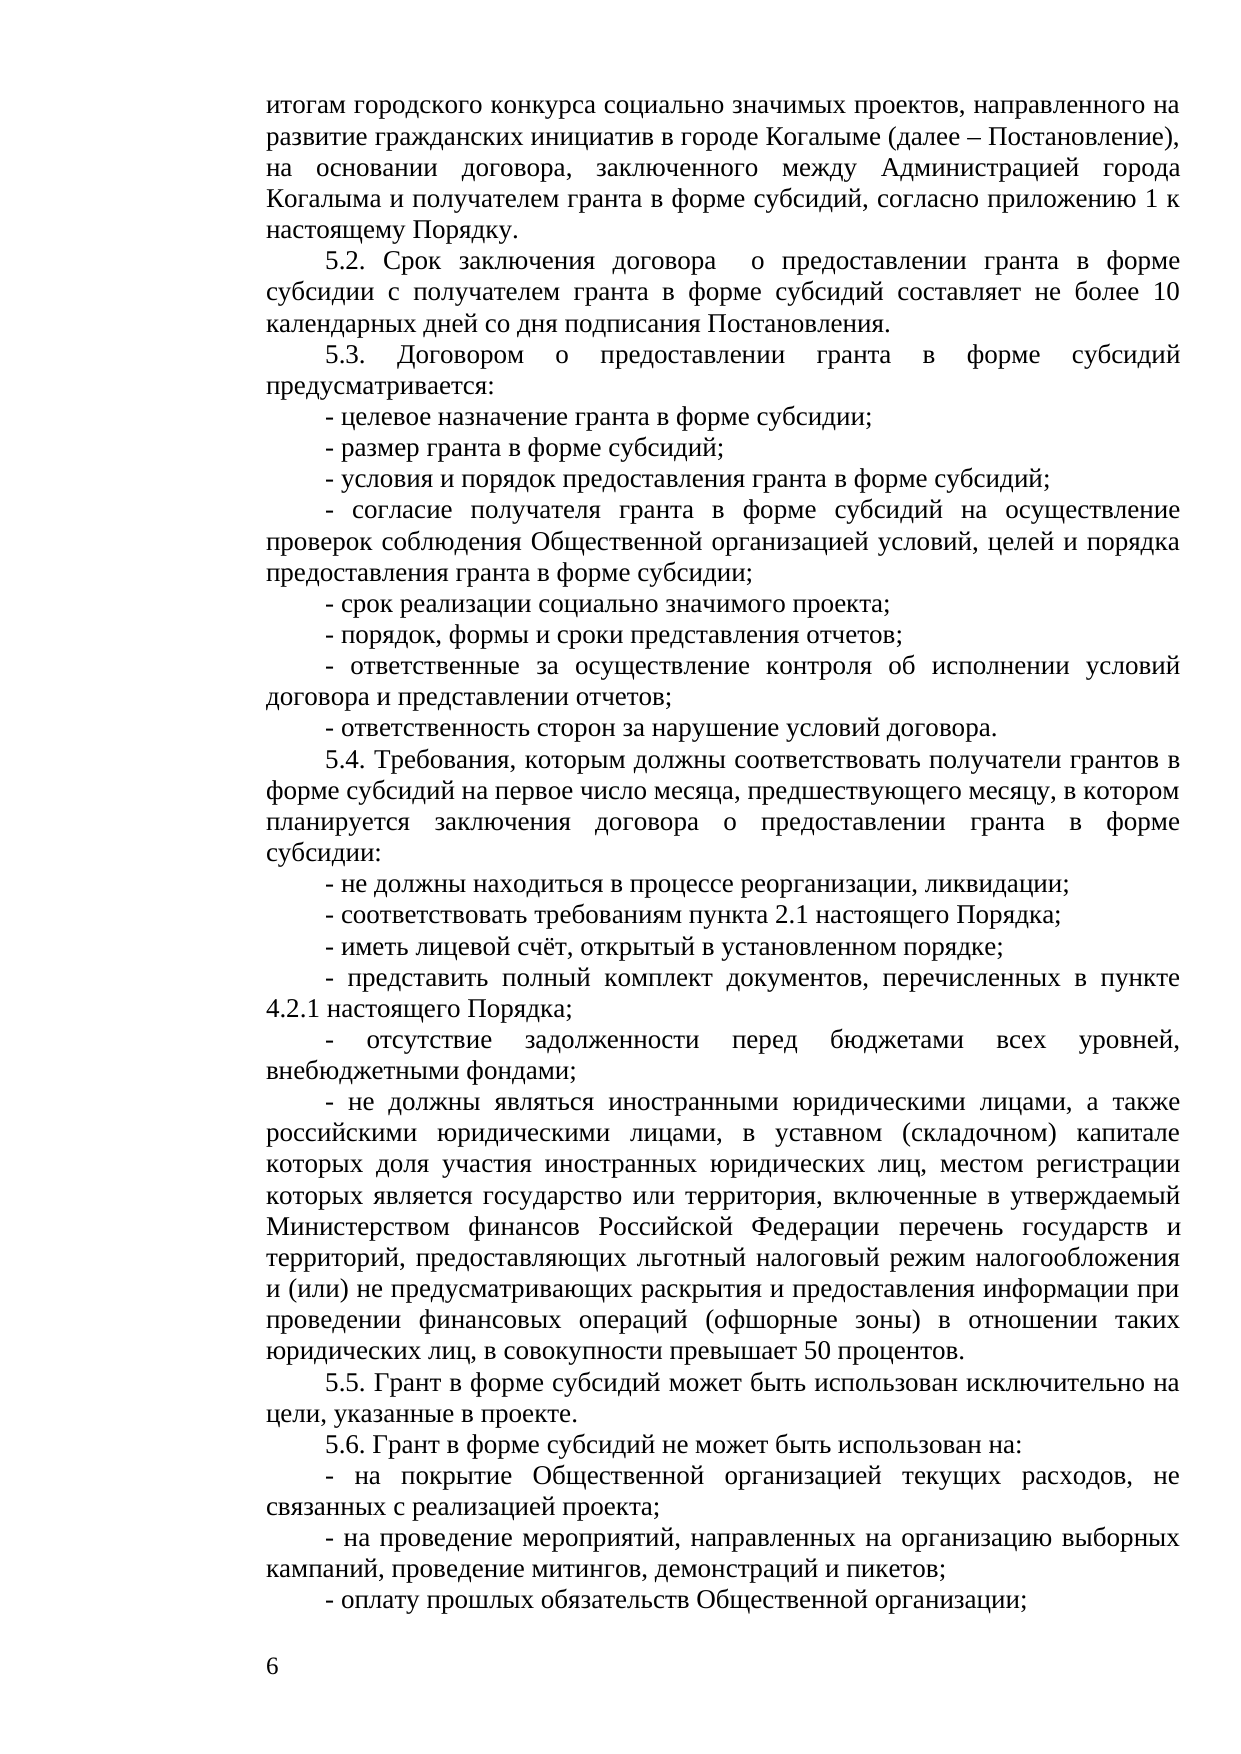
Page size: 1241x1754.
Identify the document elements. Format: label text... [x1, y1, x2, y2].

text - ответственность сторон за нарушение условий договора. [266, 712, 1181, 743]
text - на покрытие Общественной организацией текущих расходов, не связанных с реализацией проекта; [266, 1459, 1181, 1521]
text - отсутствие задолженности перед бюджетами всех уровней, внебюджетными фондами; [266, 1023, 1181, 1085]
text - условия и порядок предоставления гранта в форме субсидий; [266, 462, 1181, 493]
text - на проведение мероприятий, направленных на организацию выборных кампаний, проведение митингов, демонстраций и пикетов; [266, 1521, 1181, 1584]
text 5.5. Грант в форме субсидий может быть использован исключительно на цели, указанные в проекте. [266, 1366, 1181, 1428]
text 5.6. Грант в форме субсидий не может быть использован на: [266, 1428, 1181, 1459]
text - соответствовать требованиям пункта 2.1 настоящего Порядка; [266, 898, 1181, 929]
text 5.3. Договором о предоставлении гранта в форме субсидий предусматривается: [266, 338, 1181, 400]
text - не должны являться иностранными юридическими лицами, а также российскими юридическими лицами, в уставном (складочном) капитале которых доля участия иностранных юридических лиц, местом регистрации которых является государство или территория, включенные в утверждаемый Министерством финансов Российской Федерации перечень государств и территорий, предоставляющих льготный налоговый режим налогообложения и (или) не предусматривающих раскрытия и предоставления информации при проведении финансовых операций (офшорные зоны) в отношении таких юридических лиц, в совокупности превышает 50 процентов. [266, 1085, 1181, 1366]
text - порядок, формы и сроки представления отчетов; [266, 618, 1181, 649]
text 5.2. Срок заключения договора о предоставлении гранта в форме субсидии с получателем гранта в форме субсидий составляет не более 10 календарных дней со дня подписания Постановления. [266, 244, 1181, 338]
text 5.4. Требования, которым должны соответствовать получатели грантов в форме субсидий на первое число месяца, предшествующего месяцу, в котором планируется заключения договора о предоставлении гранта в форме субсидии: [266, 743, 1181, 867]
text - оплату прошлых обязательств Общественной организации; [266, 1584, 1181, 1615]
text - срок реализации социально значимого проекта; [266, 587, 1181, 618]
text - иметь лицевой счёт, открытый в установленном порядке; [266, 929, 1181, 961]
text - ответственные за осуществление контроля об исполнении условий договора и представлении отчетов; [266, 649, 1181, 712]
text - целевое назначение гранта в форме субсидии; [266, 400, 1181, 431]
text - согласие получателя гранта в форме субсидий на осуществление проверок соблюдения Общественной организацией условий, целей и порядка предоставления гранта в форме субсидии; [266, 493, 1181, 587]
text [266, 89, 1181, 244]
text - представить полный комплект документов, перечисленных в пункте 4.2.1 настоящего Порядка; [266, 961, 1181, 1023]
text - не должны находиться в процессе реорганизации, ликвидации; [266, 867, 1181, 898]
text - размер гранта в форме субсидий; [266, 431, 1181, 462]
